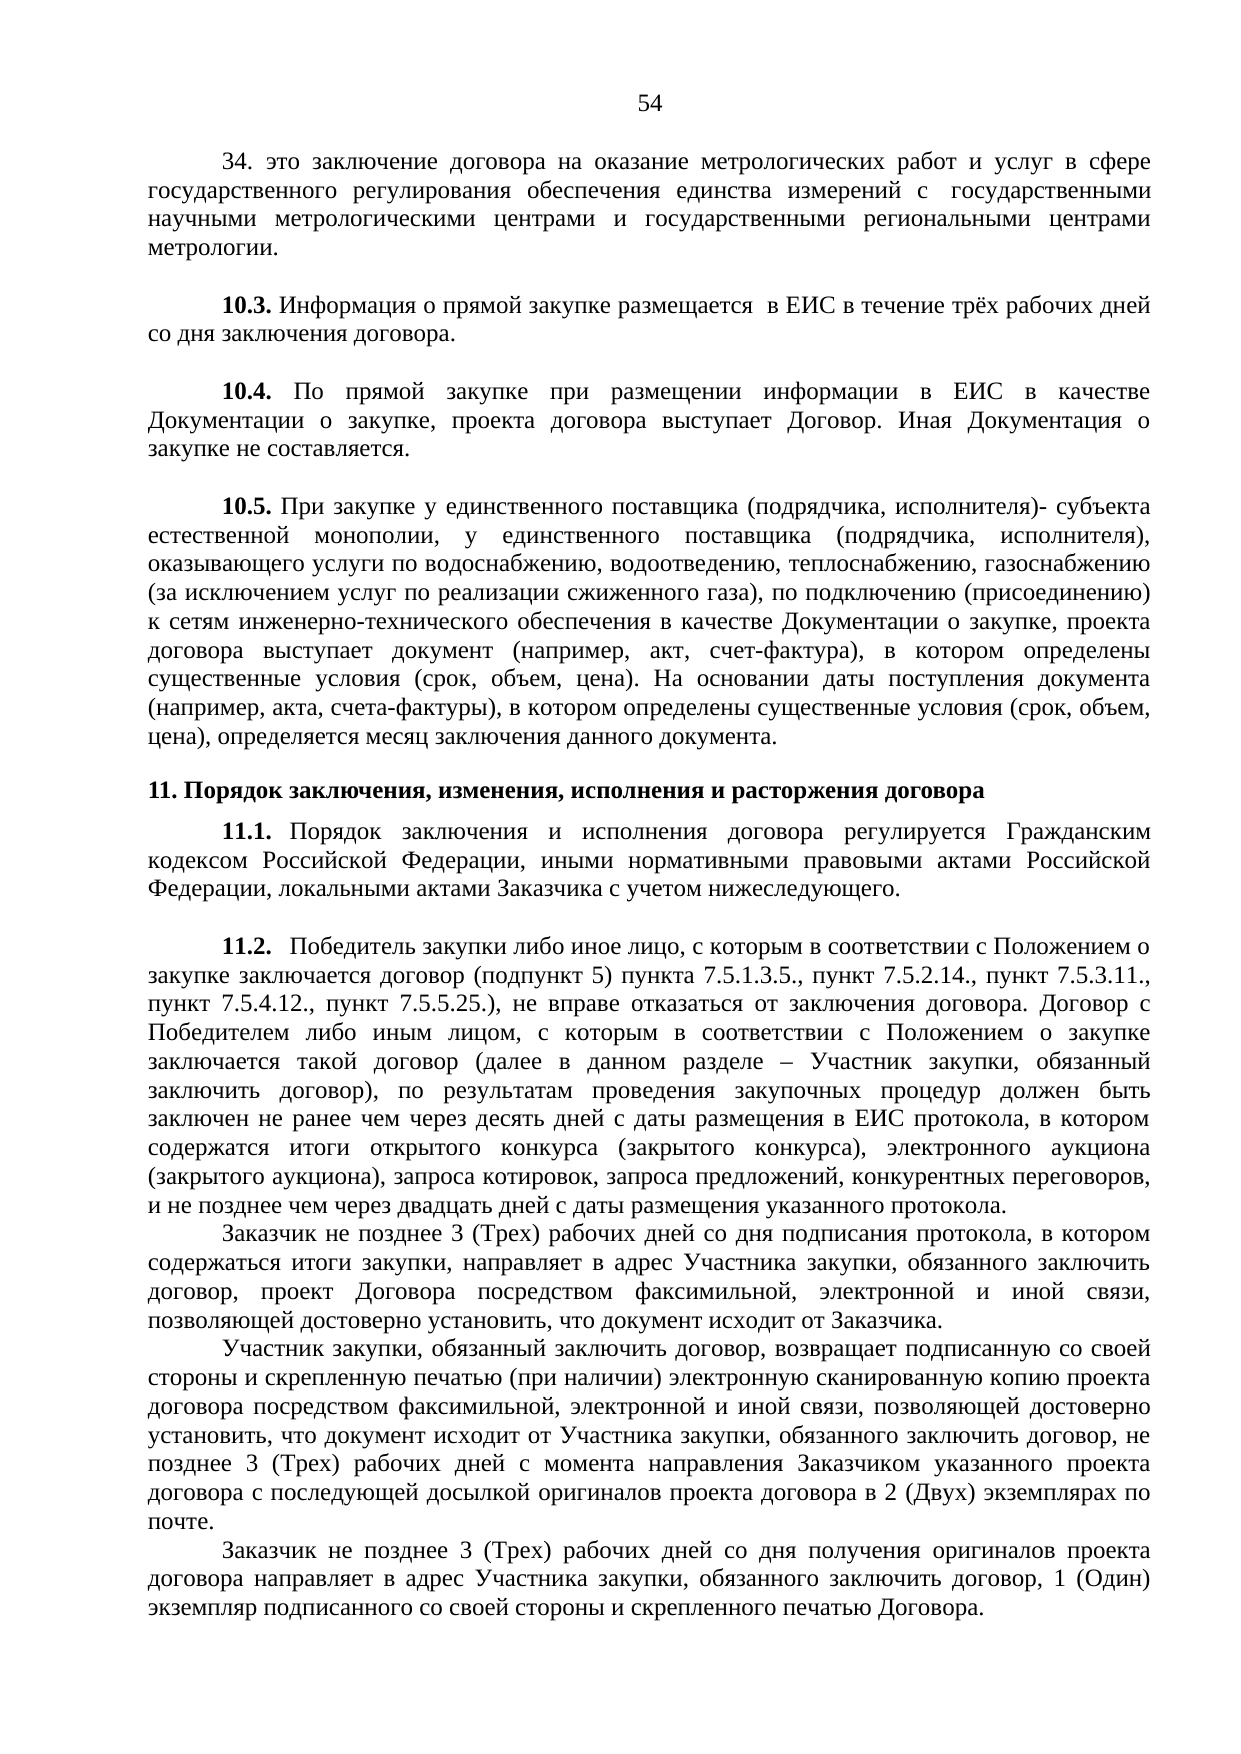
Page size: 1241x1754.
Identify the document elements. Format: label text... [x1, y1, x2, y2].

text 10.3. Информация о прямой закупке размещается в ЕИС в течение трёх рабочих дней со дня заключения договора. [148, 290, 1152, 347]
list Заказчик не позднее 3 (Трех) рабочих дней со дня получения оригиналов проекта договора направляет в адрес Участника закупки, обязанного заключить договор, 1 (Один) экземпляр подписанного со своей стороны и скрепленного печатью Договора. [148, 1535, 1152, 1621]
text 11. Порядок заключения, изменения, исполнения и расторжения договора [148, 775, 1152, 803]
text 10.4. По прямой закупке при размещении информации в ЕИС в качестве Документации о закупке, проекта договора выступает Договор. Иная Документация о закупке не составляется. [148, 376, 1152, 462]
list Победитель закупки либо иное лицо, с которым в соответствии с Положением о закупке заключается договор (подпункт 5) пункта 7.5.1.3.5., пункт 7.5.2.14., пункт 7.5.3.11., пункт 7.5.4.12., пункт 7.5.5.25.), не вправе отказаться от заключения договора. Договор с Победителем либо иным лицом, с которым в соответствии с Положением о закупке заключается такой договор (далее в данном разделе – Участник закупки, обязанный заключить договор), по результатам проведения закупочных процедур должен быть заключен не ранее чем через десять дней с даты размещения в ЕИС протокола, в котором содержатся итоги открытого конкурса (закрытого конкурса), электронного аукциона (закрытого аукциона), запроса котировок, запроса предложений, конкурентных переговоров, и не позднее чем через двадцать дней с даты размещения указанного протокола. [148, 931, 1152, 1218]
list это заключение договора на оказание метрологических работ и услуг в сфере государственного регулирования обеспечения единства измерений с государственными научными метрологическими центрами и государственными региональными центрами метрологии. [148, 146, 1152, 261]
text 10.5. При закупке у единственного поставщика (подрядчика, исполнителя)- субъекта естественной монополии, у единственного поставщика (подрядчика, исполнителя), оказывающего услуги по водоснабжению, водоотведению, теплоснабжению, газоснабжению (за исключением услуг по реализации сжиженного газа), по подключению (присоединению) к сетям инженерно-технического обеспечения в качестве Документации о закупке, проекта договора выступает документ (например, акт, счет-фактура), в котором определены существенные условия (срок, объем, цена). На основании даты поступления документа (например, акта, счета-фактуры), в котором определены существенные условия (срок, объем, цена), определяется месяц заключения данного документа. [148, 491, 1152, 750]
list Порядок заключения и исполнения договора регулируется Гражданским кодексом Российской Федерации, иными нормативными правовыми актами Российской Федерации, локальными актами Заказчика с учетом нижеследующего. [148, 816, 1152, 902]
list Участник закупки, обязанный заключить договор, возвращает подписанную со своей стороны и скрепленную печатью (при наличии) электронную сканированную копию проекта договора посредством факсимильной, электронной и иной связи, позволяющей достоверно установить, что документ исходит от Участника закупки, обязанного заключить договор, не позднее 3 (Трех) рабочих дней с момента направления Заказчиком указанного проекта договора с последующей досылкой оригиналов проекта договора в 2 (Двух) экземплярах по почте. [148, 1333, 1152, 1535]
list Заказчик не позднее 3 (Трех) рабочих дней со дня подписания протокола, в котором содержаться итоги закупки, направляет в адрес Участника закупки, обязанного заключить договор, проект Договора посредством факсимильной, электронной и иной связи, позволяющей достоверно установить, что документ исходит от Заказчика. [148, 1218, 1152, 1333]
